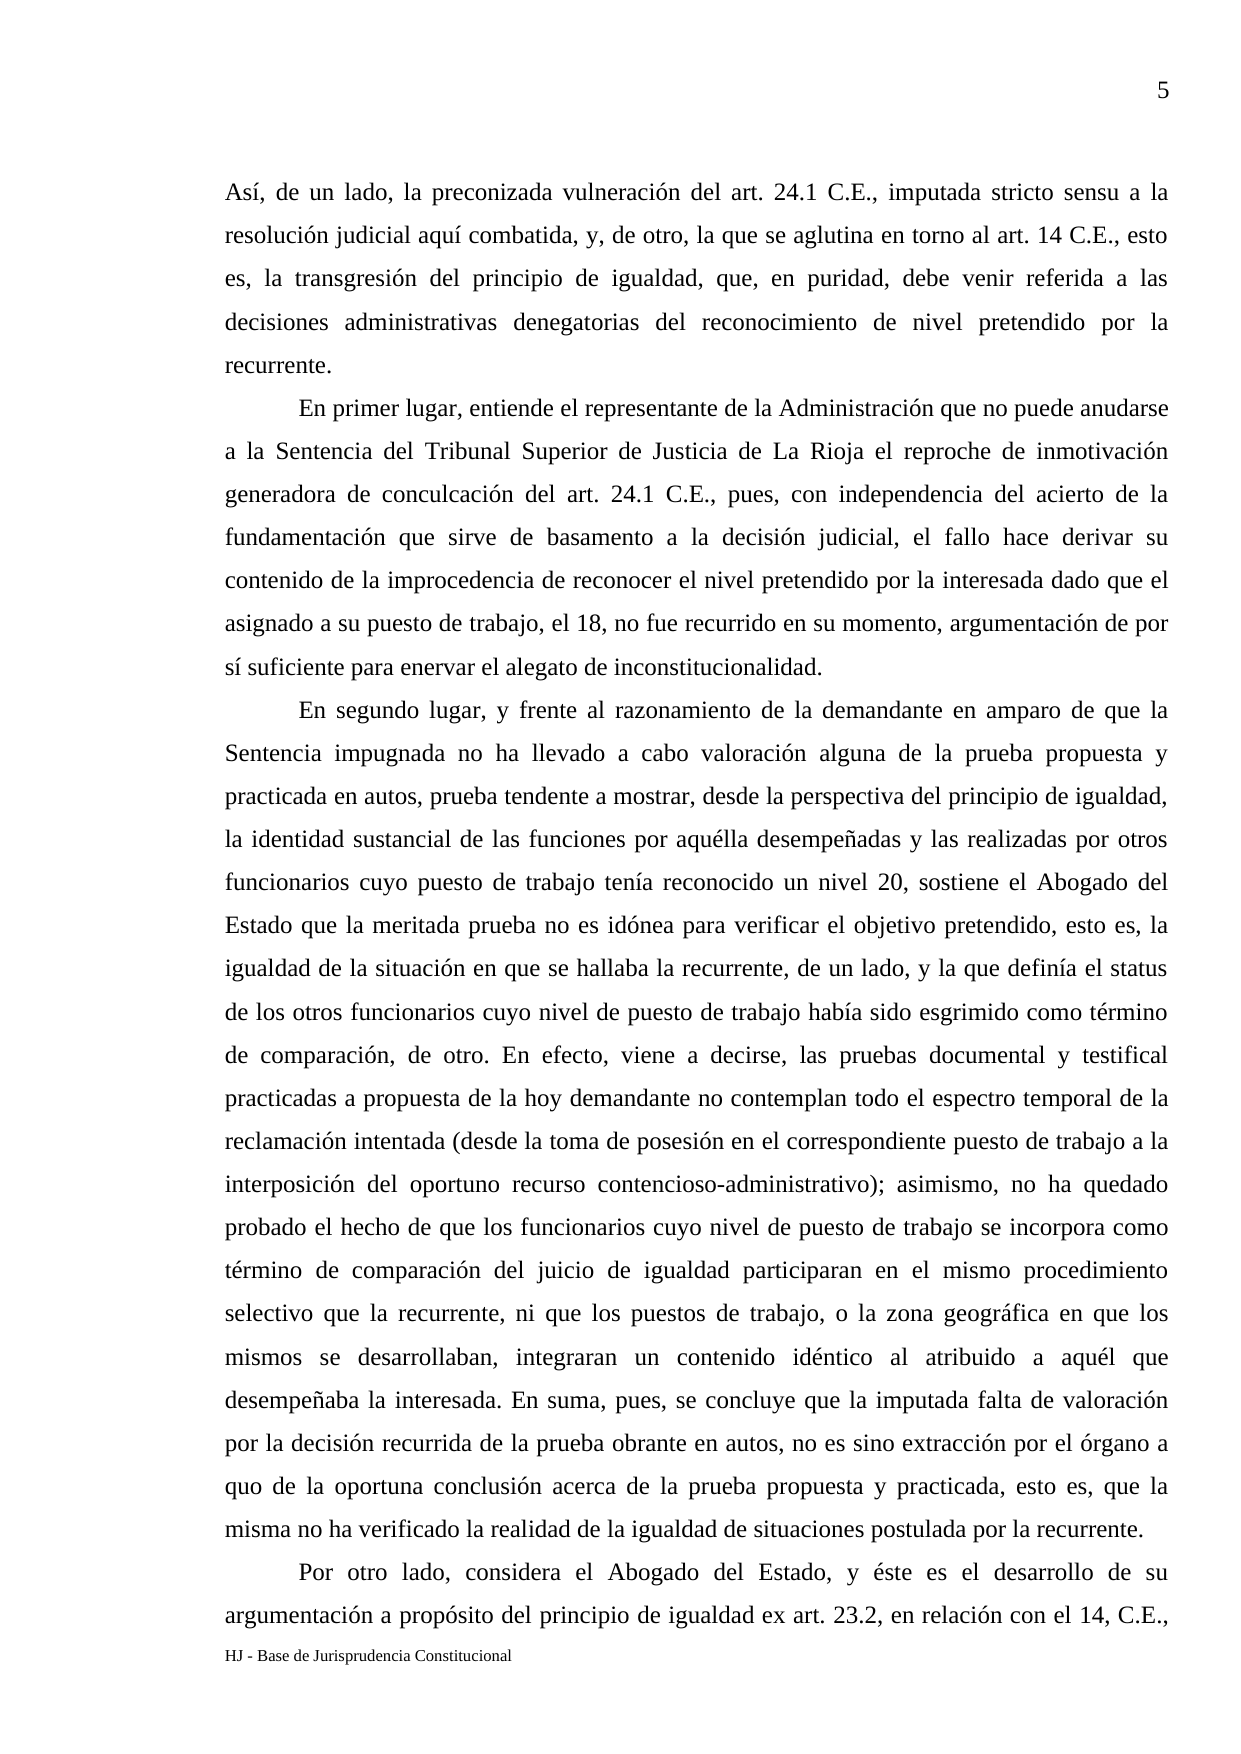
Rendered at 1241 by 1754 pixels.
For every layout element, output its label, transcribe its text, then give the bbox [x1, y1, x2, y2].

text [224, 177, 1169, 378]
text En segundo lugar, y frente al razonamiento de la demandante en amparo de que la Sentencia impugnada no ha llevado a cabo valoración alguna de la prueba propuesta y practicada en autos, prueba tendente a mostrar, desde la perspectiva del principio de igualdad, la identidad sustancial de las funciones por aquélla desempeñadas y las realizadas por otros funcionarios cuyo puesto de trabajo tenía reconocido un nivel 20, sostiene el Abogado del Estado que la meritada prueba no es idónea para verificar el objetivo pretendido, esto es, la igualdad de la situación en que se hallaba la recurrente, de un lado, y la que definía el status de los otros funcionarios cuyo nivel de puesto de trabajo había sido esgrimido como término de comparación, de otro. En efecto, viene a decirse, las pruebas documental y testifical practicadas a propuesta de la hoy demandante no contemplan todo el espectro temporal de la reclamación intentada (desde la toma de posesión en el correspondiente puesto de trabajo a la interposición del oportuno recurso contencioso-administrativo); asimismo, no ha quedado probado el hecho de que los funcionarios cuyo nivel de puesto de trabajo se incorpora como término de comparación del juicio de igualdad participaran en el mismo procedimiento selectivo que la recurrente, ni que los puestos de trabajo, o la zona geográfica en que los mismos se desarrollaban, integraran un contenido idéntico al atribuido a aquél que desempeñaba la interesada. En suma, pues, se concluye que la imputada falta de valoración por la decisión recurrida de la prueba obrante en autos, no es sino extracción por el órgano a quo de la oportuna conclusión acerca de la prueba propuesta y practicada, esto es, que la misma no ha verificado la realidad de la igualdad de situaciones postulada por la recurrente. [224, 695, 1169, 1543]
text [224, 1557, 1169, 1629]
text En primer lugar, entiende el representante de la Administración que no puede anudarse a la Sentencia del Tribunal Superior de Justicia de La Rioja el reproche de inmotivación generadora de conculcación del art. 24.1 C.E., pues, con independencia del acierto de la fundamentación que sirve de basamento a la decisión judicial, el fallo hace derivar su contenido de la improcedencia de reconocer el nivel pretendido por la interesada dado que el asignado a su puesto de trabajo, el 18, no fue recurrido en su momento, argumentación de por sí suficiente para enervar el alegato de inconstitucionalidad. [224, 393, 1169, 680]
